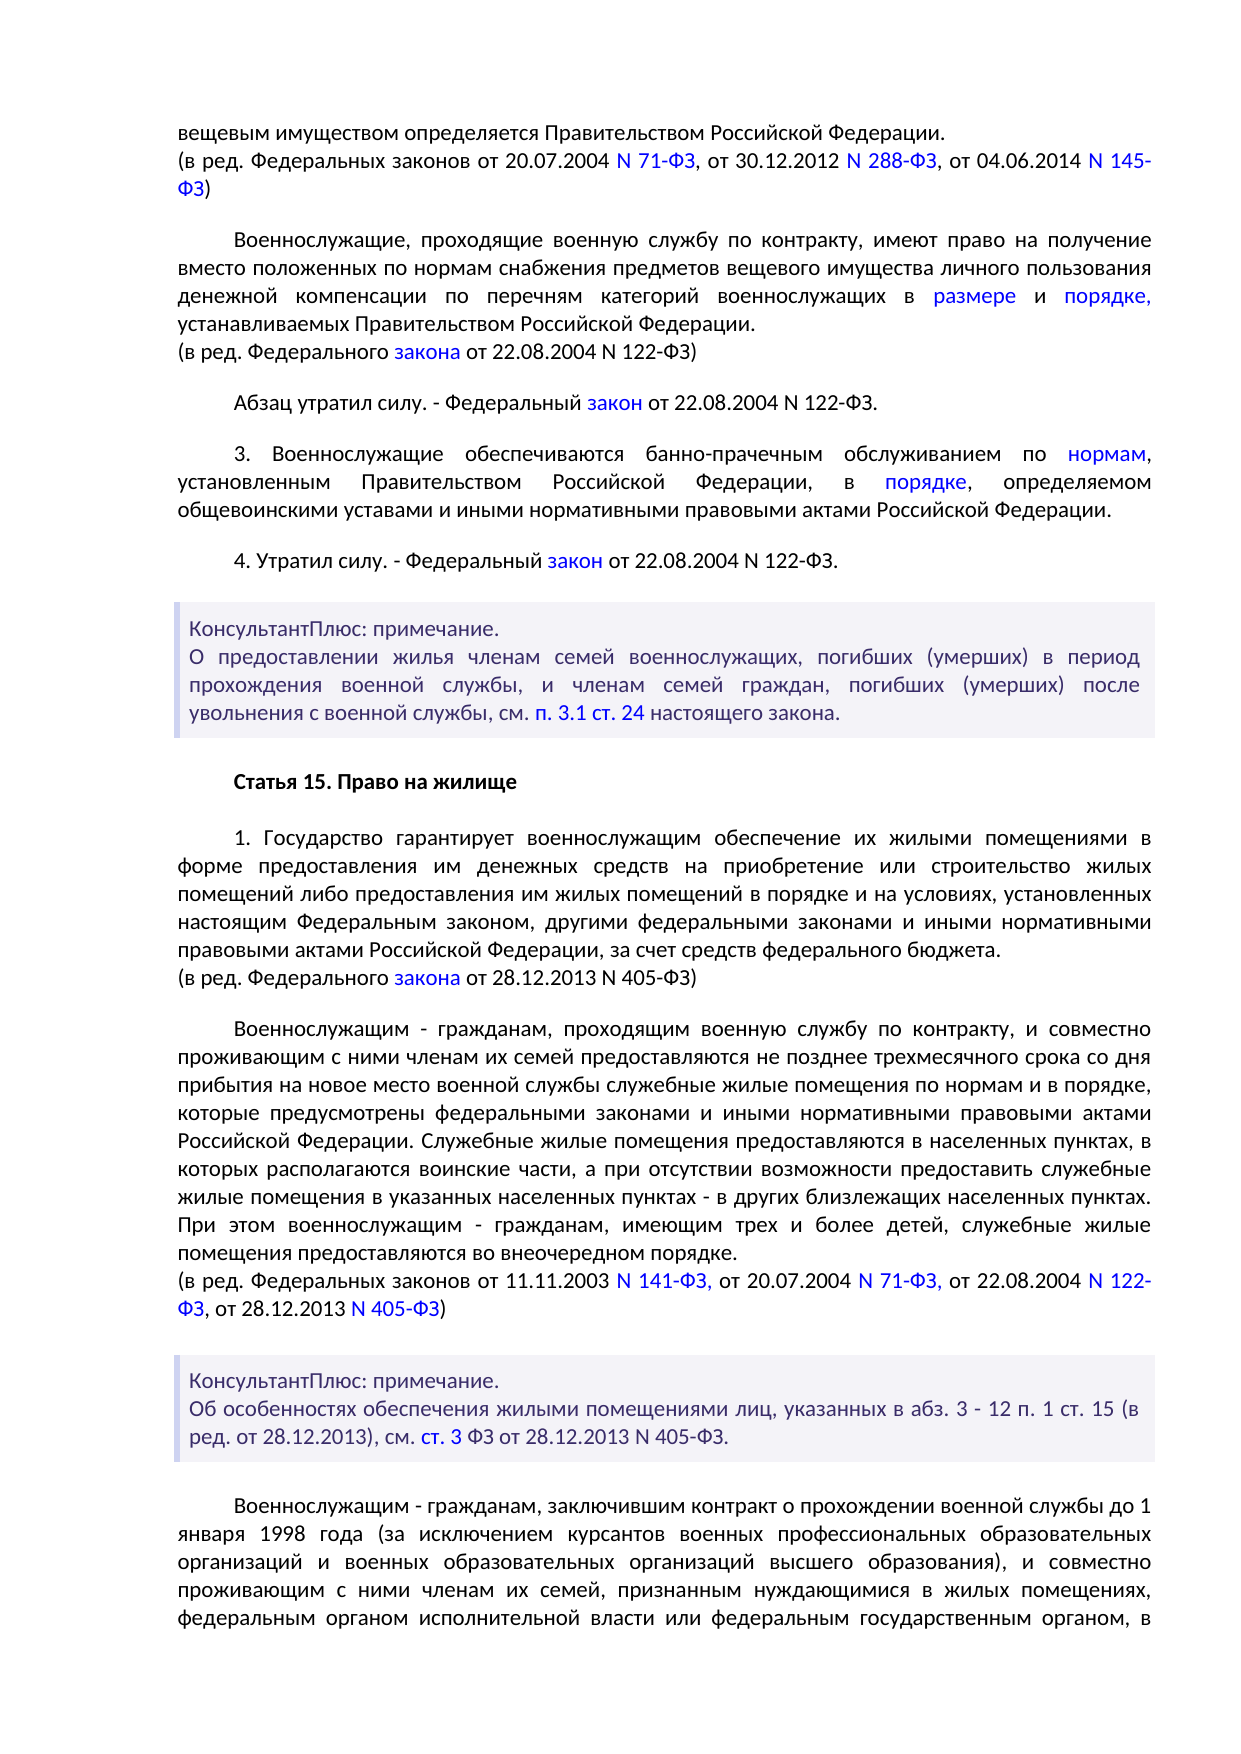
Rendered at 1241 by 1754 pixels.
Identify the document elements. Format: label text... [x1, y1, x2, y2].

text 1. Государство гарантирует военнослужащим обеспечение их жилыми помещениями в форме предоставления им денежных средств на приобретение или строительство жилых помещений либо предоставления им жилых помещений в порядке и на условиях, установленных настоящим Федеральным законом, другими федеральными законами и иными нормативными правовыми актами Российской Федерации, за счет средств федерального бюджета. [177, 823, 1152, 963]
table_header КонсультантПлюс: примечание. Об особенностях обеспечения жилыми помещениями лиц, указанных в абз. 3 - 12 п. 1 ст. 15 (в ред. от 28.12.2013), см. ст. 3 ФЗ от 28.12.2013 N 405-ФЗ. [180, 1355, 1149, 1462]
text 3. Военнослужащие обеспечиваются банно-прачечным обслуживанием по нормам, установленным Правительством Российской Федерации, в порядке, определяемом общевоинскими уставами и иными нормативными правовыми актами Российской Федерации. [177, 439, 1152, 523]
text 4. Утратил силу. - Федеральный закон от 22.08.2004 N 122-ФЗ. [177, 546, 1152, 574]
table_header КонсультантПлюс: примечание. О предоставлении жилья членам семей военнослужащих, погибших (умерших) в период прохождения военной службы, и членам семей граждан, погибших (умерших) после увольнения с военной службы, см. п. 3.1 ст. 24 настоящего закона. [180, 602, 1149, 738]
title Статья 15. Право на жилище [177, 767, 1152, 795]
text (в ред. Федеральных законов от 11.11.2003 N 141-ФЗ, от 20.07.2004 N 71-ФЗ, от 22.08.2004 N 122-ФЗ, от 28.12.2013 N 405-ФЗ) [177, 1266, 1152, 1322]
text Абзац утратил силу. - Федеральный закон от 22.08.2004 N 122-ФЗ. [177, 388, 1152, 416]
text (в ред. Федеральных законов от 20.07.2004 N 71-ФЗ, от 30.12.2012 N 288-ФЗ, от 04.06.2014 N 145-ФЗ) [177, 146, 1152, 202]
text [177, 1491, 1152, 1631]
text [177, 118, 1152, 146]
text (в ред. Федерального закона от 28.12.2013 N 405-ФЗ) [177, 963, 1152, 991]
text (в ред. Федерального закона от 22.08.2004 N 122-ФЗ) [177, 337, 1152, 365]
text Военнослужащие, проходящие военную службу по контракту, имеют право на получение вместо положенных по нормам снабжения предметов вещевого имущества личного пользования денежной компенсации по перечням категорий военнослужащих в размере и порядке, устанавливаемых Правительством Российской Федерации. [177, 225, 1152, 337]
text Военнослужащим - гражданам, проходящим военную службу по контракту, и совместно проживающим с ними членам их семей предоставляются не позднее трехмесячного срока со дня прибытия на новое место военной службы служебные жилые помещения по нормам и в порядке, которые предусмотрены федеральными законами и иными нормативными правовыми актами Российской Федерации. Служебные жилые помещения предоставляются в населенных пунктах, в которых располагаются воинские части, а при отсутствии возможности предоставить служебные жилые помещения в указанных населенных пунктах - в других близлежащих населенных пунктах. При этом военнослужащим - гражданам, имеющим трех и более детей, служебные жилые помещения предоставляются во внеочередном порядке. [177, 1014, 1152, 1266]
